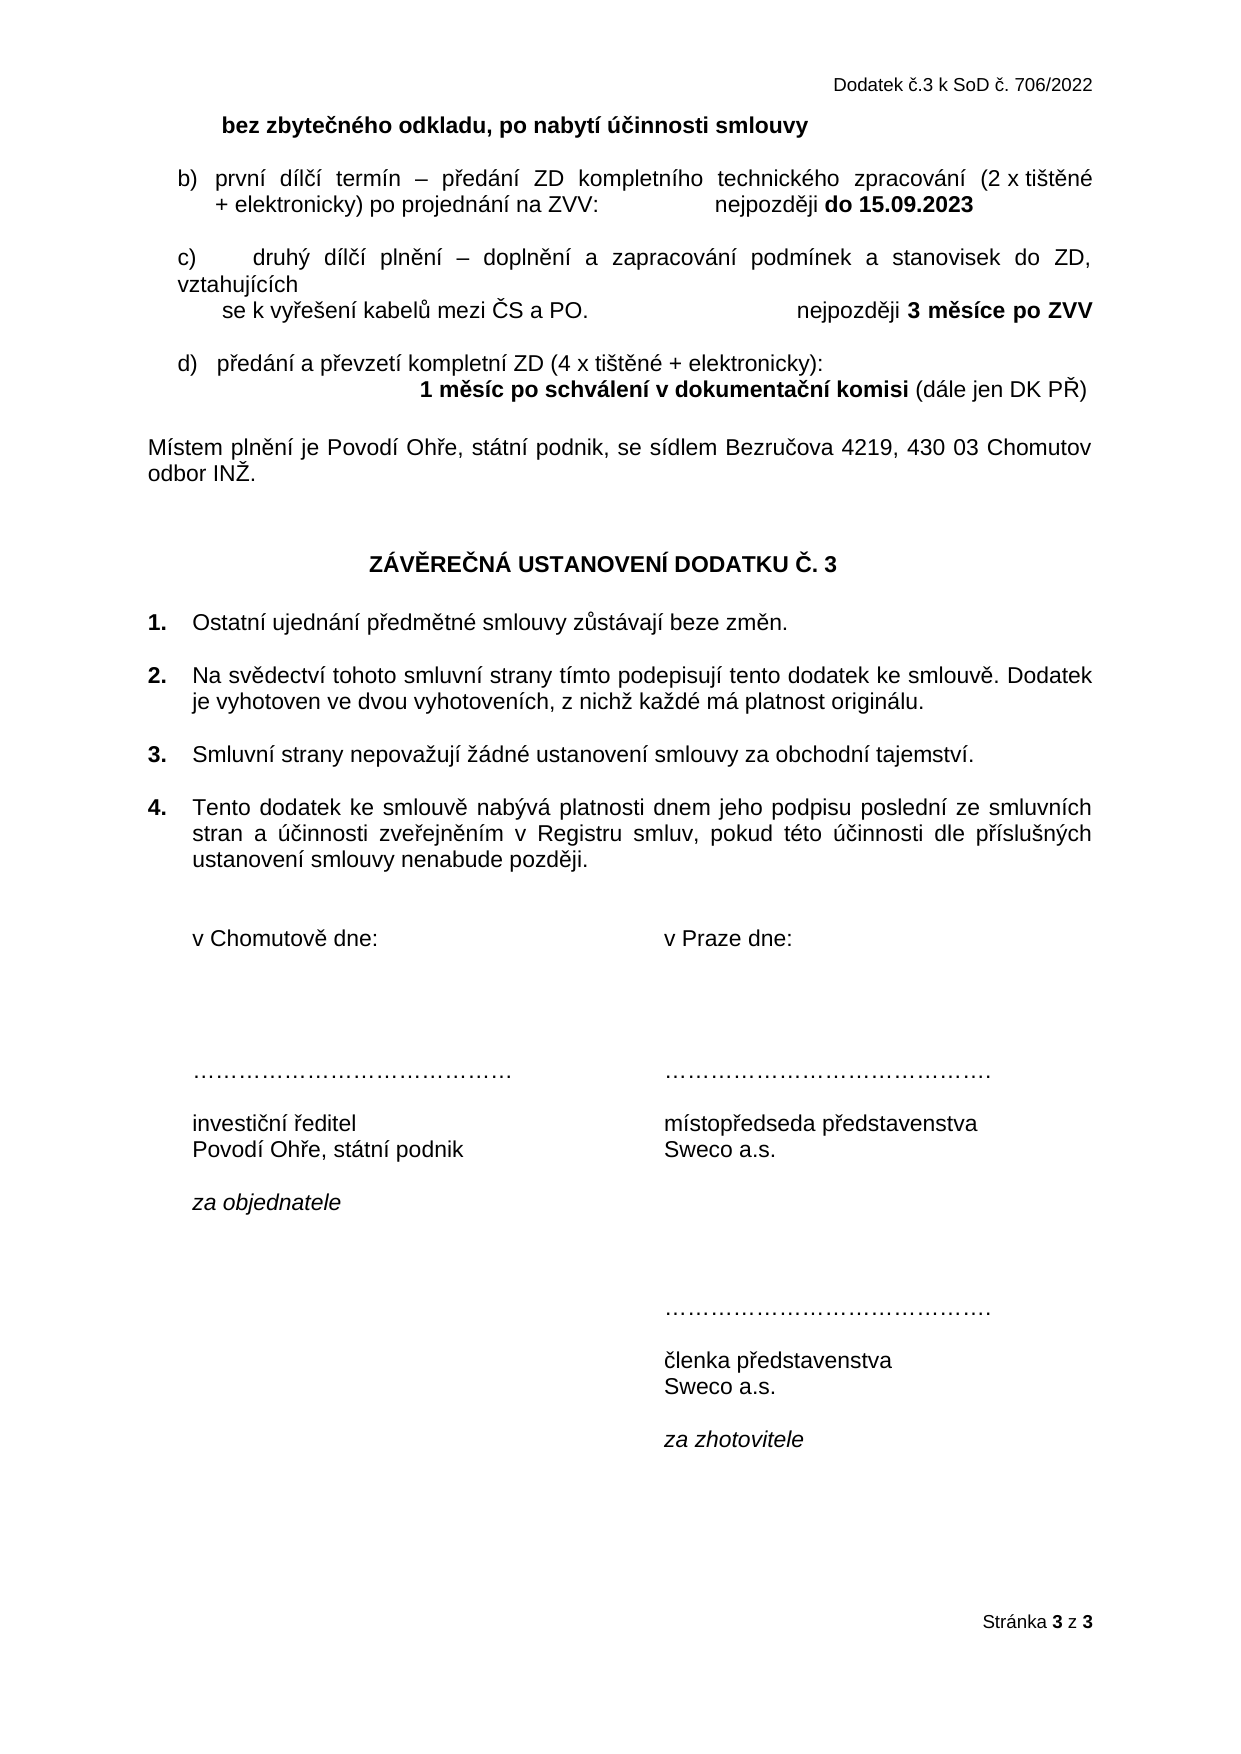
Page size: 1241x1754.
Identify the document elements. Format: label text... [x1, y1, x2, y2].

text Sweco a.s. [148, 1373, 1093, 1400]
text bez zbytečného odkladu, po nabytí účinnosti smlouvy [148, 112, 1093, 139]
text investiční ředitel místopředseda představenstva [148, 1110, 1093, 1136]
text d) předání a převzetí kompletní ZD (4 x tištěné + elektronicky): [148, 349, 1093, 376]
text za zhotovitele [664, 1426, 1093, 1452]
text …………………………………… ……………………………………. [148, 1057, 1093, 1083]
text ……………………………………. [590, 1294, 1093, 1321]
text 1 měsíc po schválení v dokumentační komisi (dále jen DK PŘ) [369, 376, 1093, 402]
list první dílčí termín – předání ZD kompletního technického zpracování (2 x tištěné + elektronicky) po projednání na ZVV: nejpozději do 15.09.2023 [177, 165, 1093, 218]
text členka představenstva [148, 1347, 1093, 1373]
text ZÁVĚREČNÁ USTANOVENÍ DODATKU Č. 3 [295, 551, 1093, 578]
list Na svědectví tohoto smluvní strany tímto podepisují tento dodatek ke smlouvě. Dodatek je vyhotoven ve dvou vyhotoveních, z nichž každé má platnost originálu. [148, 662, 1093, 714]
text Povodí Ohře, státní podnik Sweco a.s. [148, 1136, 1093, 1162]
text za objednatele [148, 1189, 1093, 1215]
list Tento dodatek ke smlouvě nabývá platnosti dnem jeho podpisu poslední ze smluvních stran a účinnosti zveřejněním v Registru smluv, pokud této účinnosti dle příslušných ustanovení smlouvy nenabude později. [148, 793, 1093, 873]
list Ostatní ujednání předmětné smlouvy zůstávají beze změn. [148, 609, 1093, 635]
text c) druhý dílčí plnění – doplnění a zapracování podmínek a stanovisek do ZD, vztahujících [177, 244, 1093, 297]
text v Chomutově dne: v Praze dne: [148, 925, 1093, 952]
text Místem plnění je Povodí Ohře, státní podnik, se sídlem Bezručova 4219, 430 03 Chomutov odbor INŽ. [148, 433, 1093, 486]
list Smluvní strany nepovažují žádné ustanovení smlouvy za obchodní tajemství. [148, 741, 1093, 767]
text se k vyřešení kabelů mezi ČS a PO. nejpozději 3 měsíce po ZVV [177, 297, 1093, 349]
